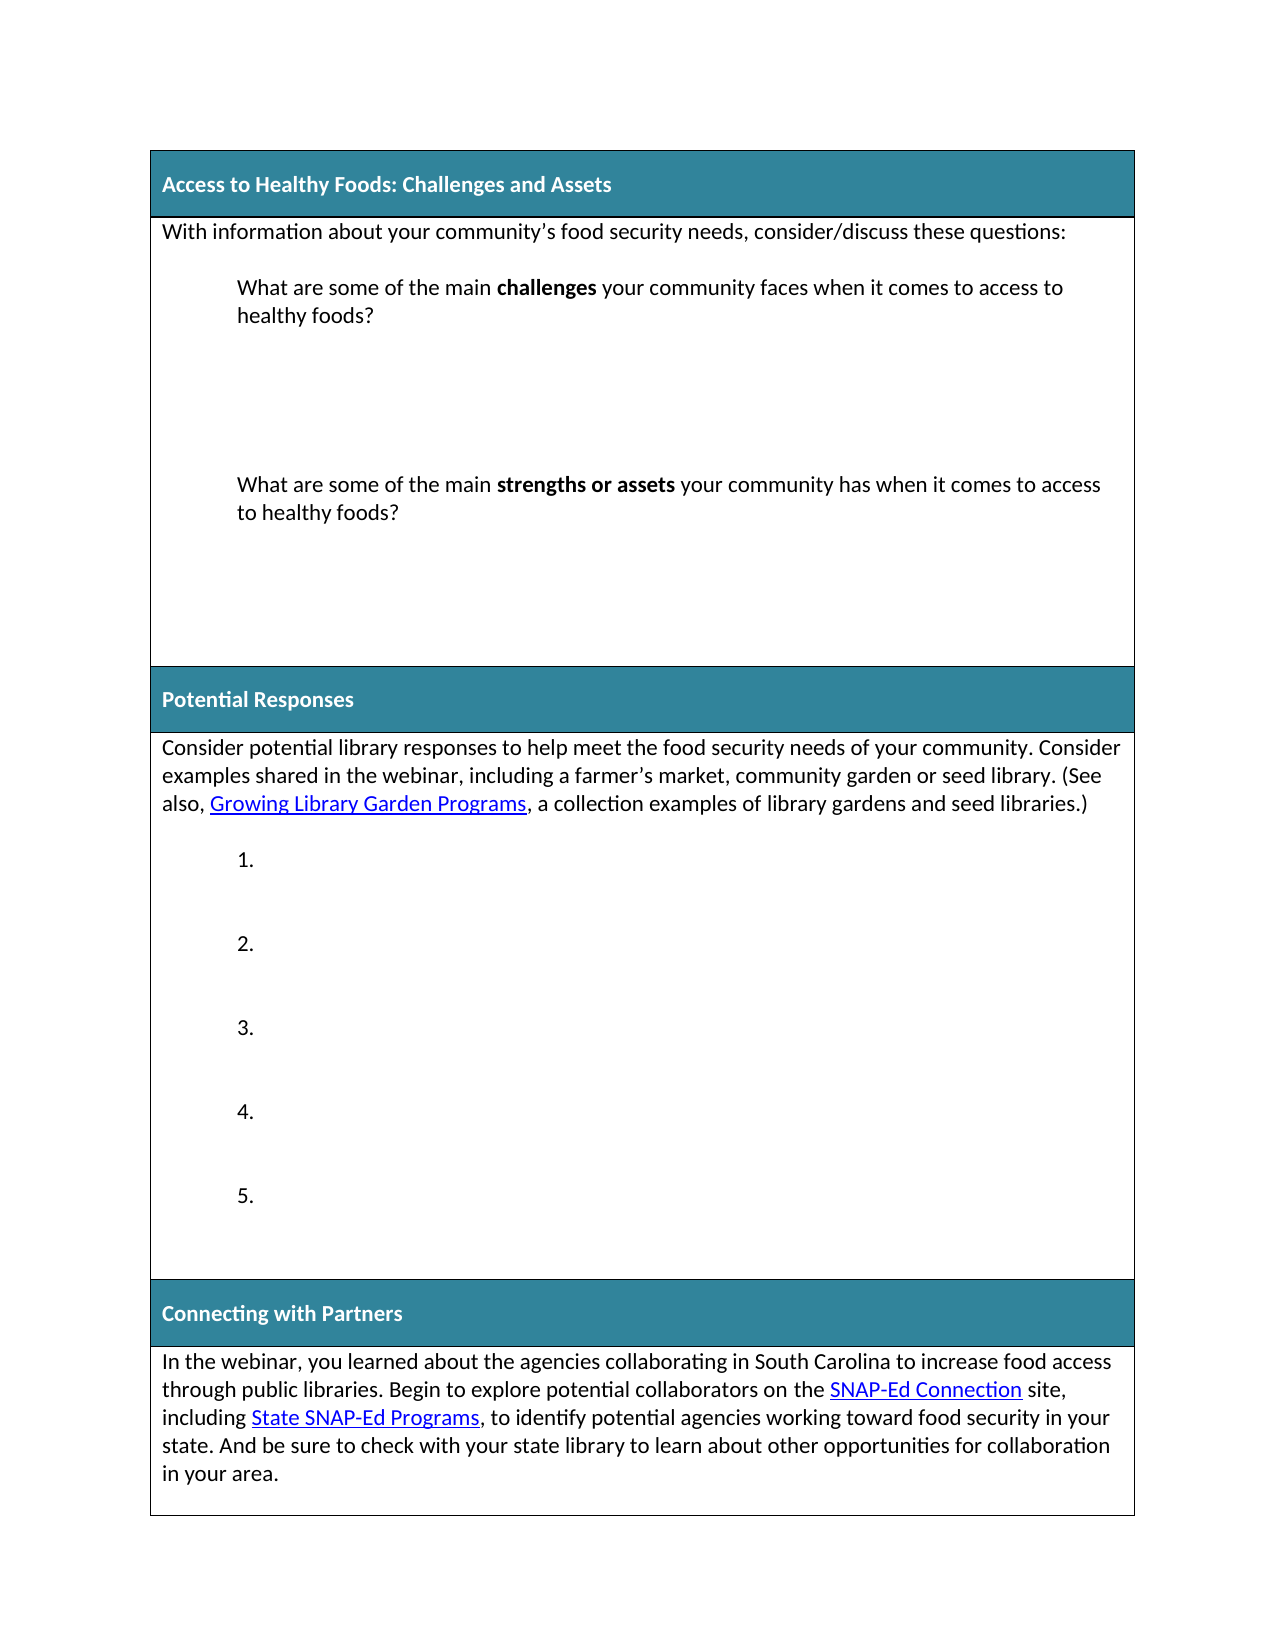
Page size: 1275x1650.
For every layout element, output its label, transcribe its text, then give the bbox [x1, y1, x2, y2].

table_cell Connecting with Partners [151, 1280, 1134, 1346]
table_cell Consider potential library responses to help meet the food security needs of your community. Consider examples shared in the webinar, including a farmer’s market, community garden or seed library. (See also, Growing Library Garden Programs, a collection examples of library gardens and seed libraries.) 1. 2. 3. 4. 5. [151, 733, 1134, 1279]
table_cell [151, 1347, 1134, 1515]
table_cell Potential Responses [151, 667, 1134, 732]
table_cell With information about your community’s food security needs, consider/discuss these questions: What are some of the main challenges your community faces when it comes to access to healthy foods? What are some of the main strengths or assets your community has when it comes to access to healthy foods? [151, 218, 1134, 666]
table_cell Access to Healthy Foods: Challenges and Assets [151, 151, 1134, 216]
